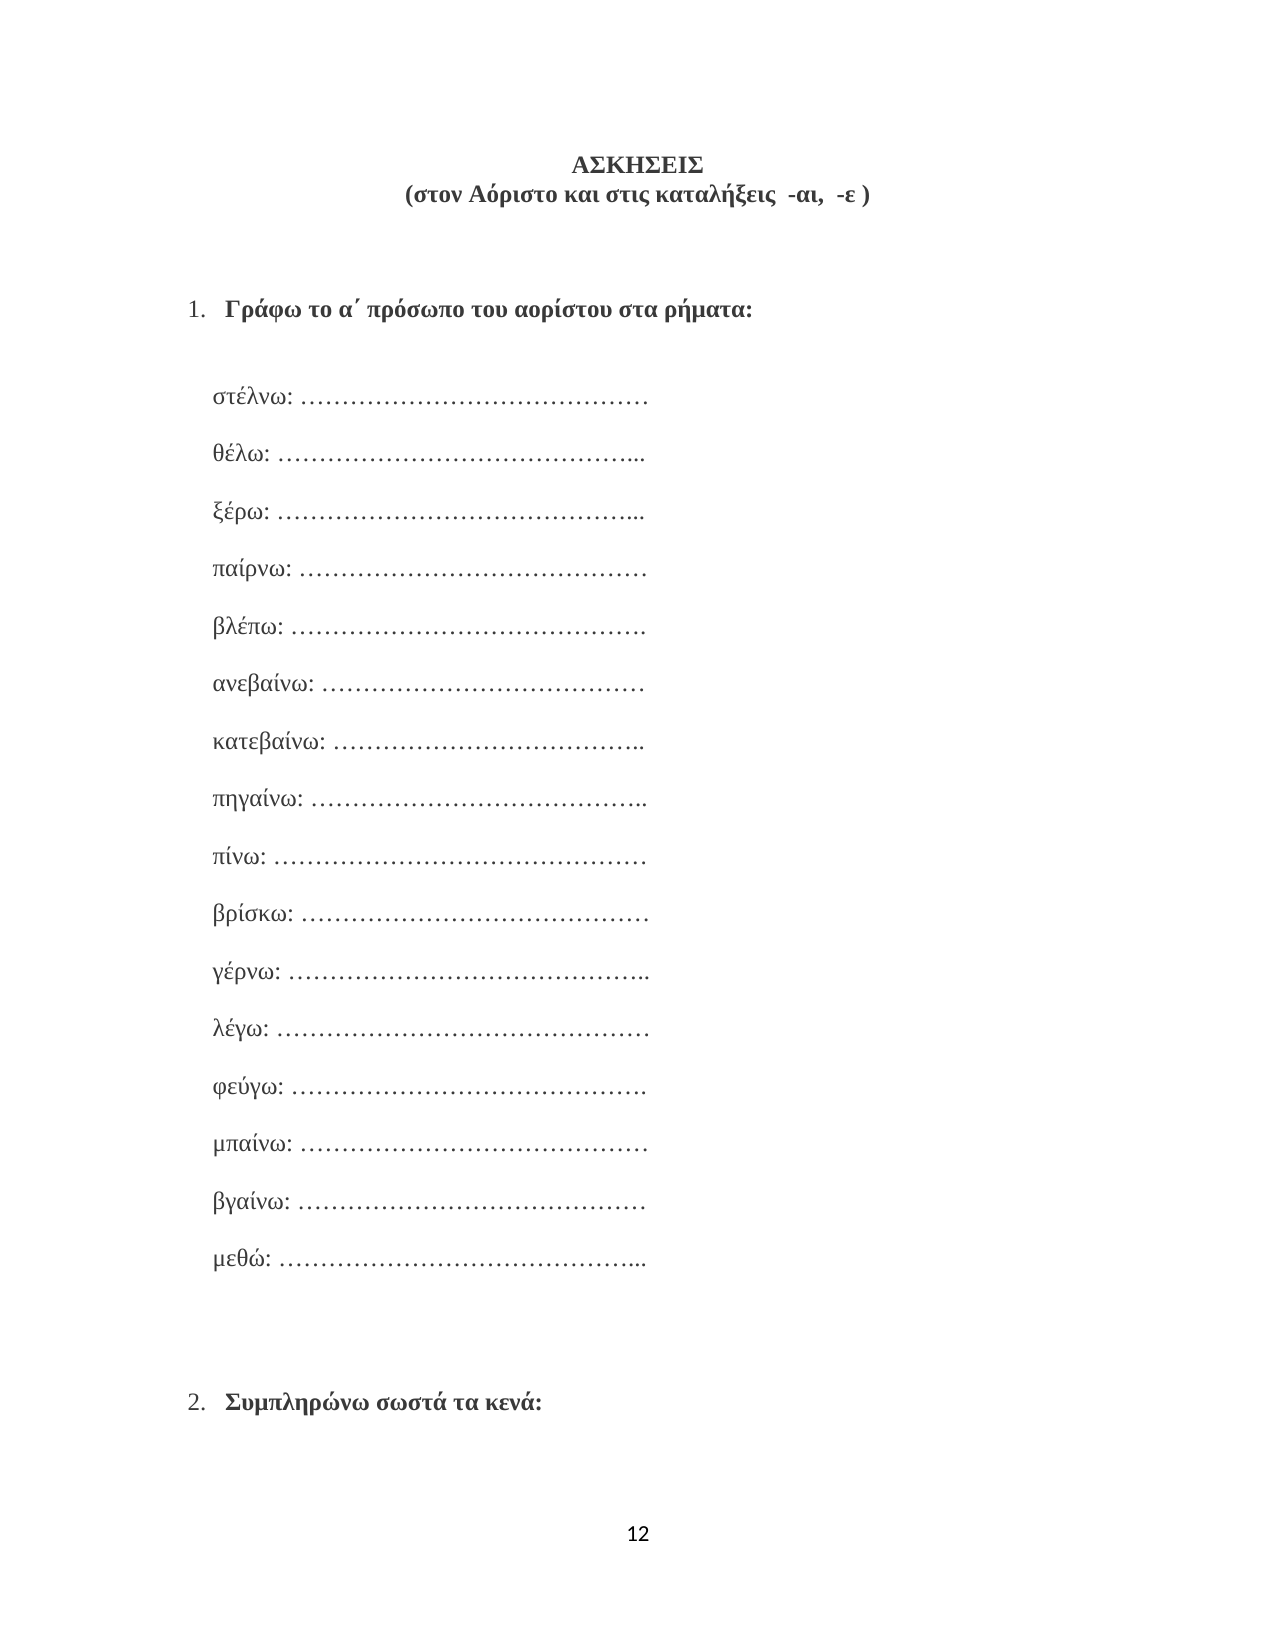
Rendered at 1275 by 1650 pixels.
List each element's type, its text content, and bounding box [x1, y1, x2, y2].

text παίρνω: …………………………………… [150, 553, 1125, 582]
text πηγαίνω: ………………………………….. [150, 783, 1125, 812]
text ΑΣΚΗΣΕΙΣ [150, 150, 1125, 179]
text ξέρω: ……………………………………... [150, 496, 1125, 524]
text ανεβαίνω: ………………………………… [150, 668, 1125, 697]
text βρίσκω: …………………………………… [150, 898, 1125, 927]
list Γράφω το α΄ πρόσωπο του αορίστου στα ρήματα: [187, 294, 1125, 323]
text γέρνω: …………………………………….. [150, 956, 1125, 984]
text βλέπω: ……………………………………. [150, 611, 1125, 639]
text θέλω: ……………………………………... [150, 438, 1125, 467]
text μεθώ: ……………………………………... [150, 1243, 1125, 1272]
text βγαίνω: …………………………………… [150, 1186, 1125, 1214]
text (στον Αόριστο και στις καταλήξεις -αι, -ε ) [150, 179, 1125, 207]
text φεύγω: ……………………………………. [150, 1071, 1125, 1099]
text μπαίνω: …………………………………… [150, 1128, 1125, 1157]
text κατεβαίνω: ……………………………….. [150, 726, 1125, 754]
text πίνω: ……………………………………… [150, 841, 1125, 869]
text λέγω: ……………………………………… [150, 1013, 1125, 1042]
text στέλνω: …………………………………… [150, 381, 1125, 409]
list Συμπληρώνω σωστά τα κενά: [187, 1387, 1125, 1416]
